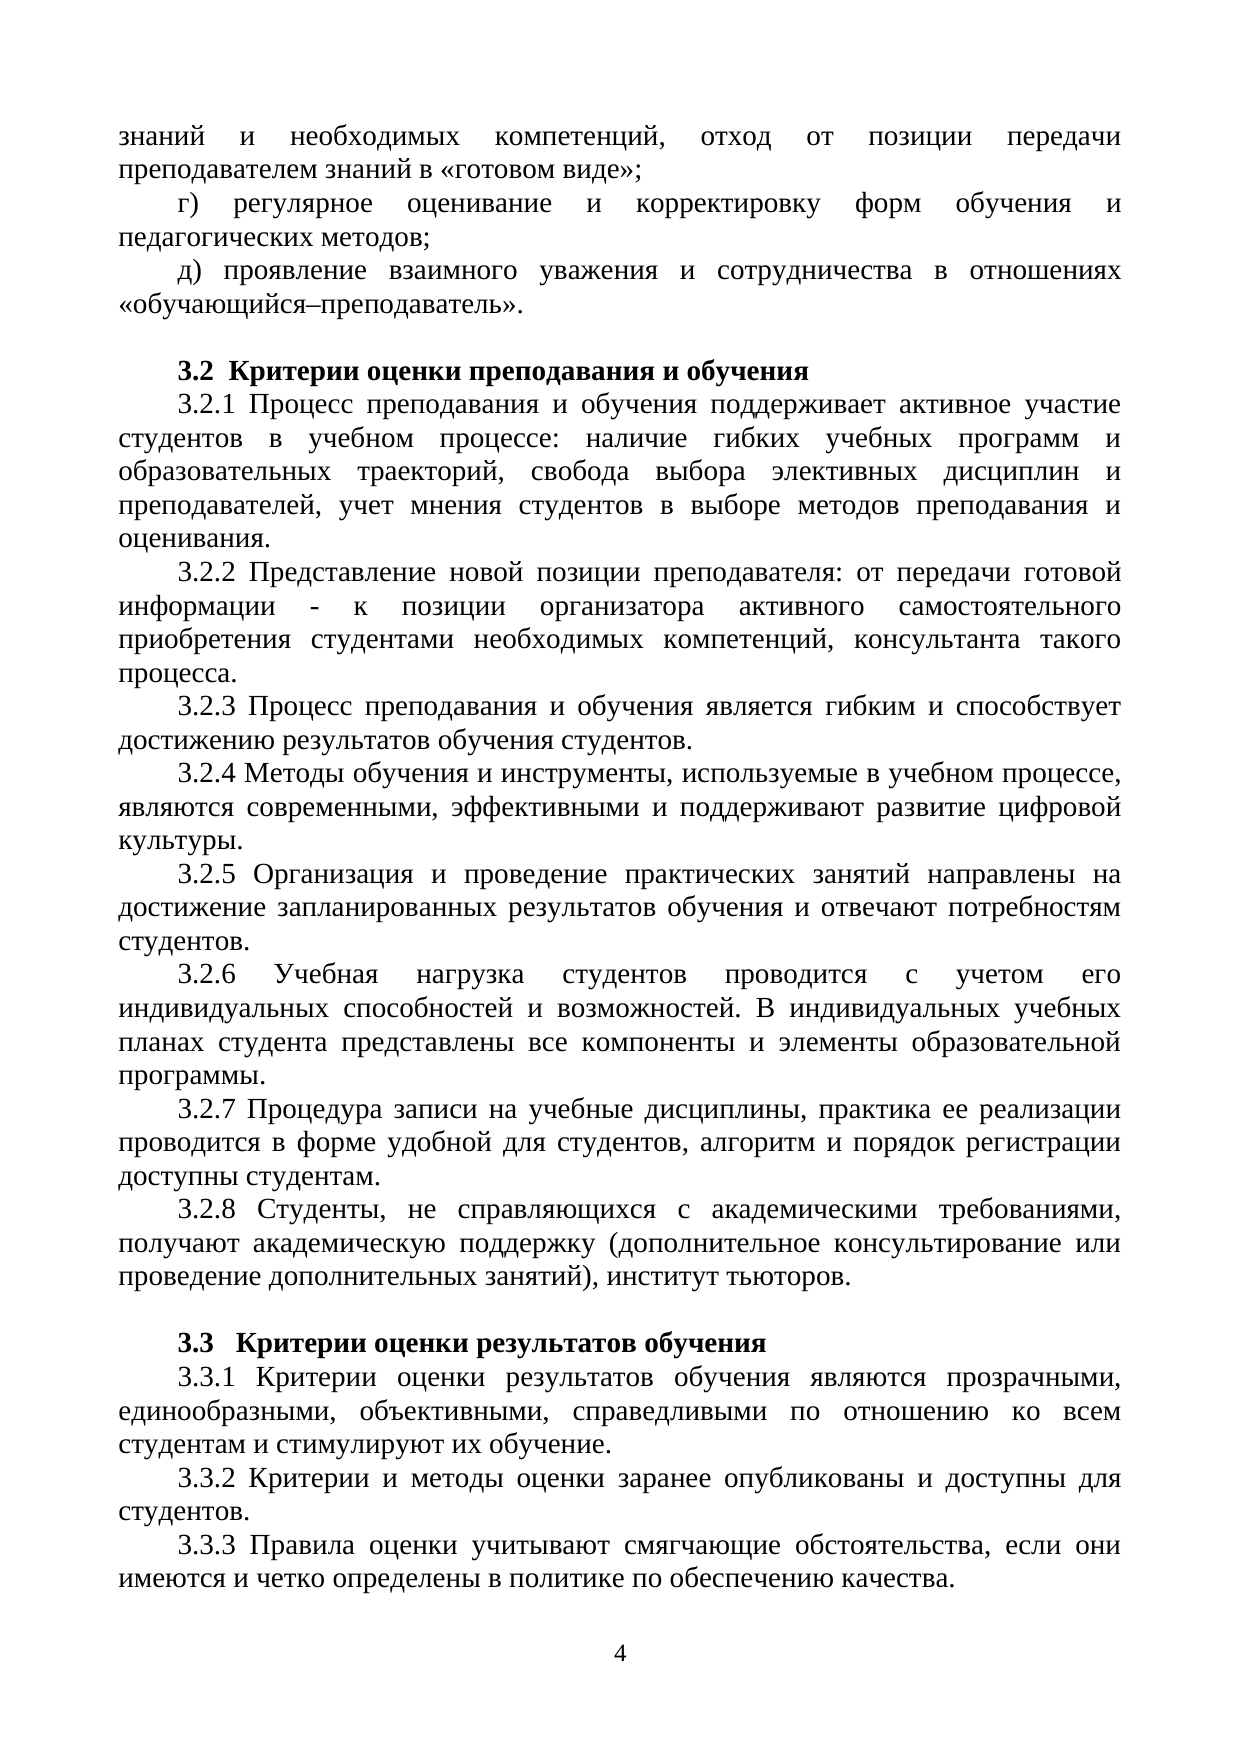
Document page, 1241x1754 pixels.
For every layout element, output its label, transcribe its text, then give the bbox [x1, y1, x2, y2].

text 3.2.1 Процесс преподавания и обучения поддерживает активное участие студентов в учебном процессе: наличие гибких учебных программ и образовательных траекторий, свобода выбора элективных дисциплин и преподавателей, учет мнения студентов в выборе методов преподавания и оценивания. [118, 386, 1122, 554]
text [118, 118, 1122, 185]
text 3.2.8 Студенты, не справляющихся с академическими требованиями, получают академическую поддержку (дополнительное консультирование или проведение дополнительных занятий), институт тьюторов. [118, 1191, 1122, 1292]
text д) проявление взаимного уважения и сотрудничества в отношениях «обучающийся–преподаватель». [118, 252, 1122, 319]
text 3.3.1 Критерии оценки результатов обучения являются прозрачными, единообразными, объективными, справедливыми по отношению ко всем студентам и стимулируют их обучение. [118, 1359, 1122, 1460]
text 3.2.7 Процедура записи на учебные дисциплины, практика ее реализации проводится в форме удобной для студентов, алгоритм и порядок регистрации доступны студентам. [118, 1091, 1122, 1191]
text 3.2.3 Процесс преподавания и обучения является гибким и способствует достижению результатов обучения студентов. [118, 688, 1122, 755]
text 3.3.3 Правила оценки учитывают смягчающие обстоятельства, если они имеются и четко определены в политике по обеспечению качества. [118, 1527, 1122, 1594]
text 3.2.2 Представление новой позиции преподавателя: от передачи готовой информации - к позиции организатора активного самостоятельного приобретения студентами необходимых компетенций, консультанта такого процесса. [118, 554, 1122, 688]
text 3.2.6 Учебная нагрузка студентов проводится с учетом его индивидуальных способностей и возможностей. В индивидуальных учебных планах студента представлены все компоненты и элементы образовательной программы. [118, 957, 1122, 1091]
text 3.2 Критерии оценки преподавания и обучения [118, 353, 1122, 386]
text 3.3.2 Критерии и методы оценки заранее опубликованы и доступны для студентов. [118, 1460, 1122, 1527]
text 3.2.4 Методы обучения и инструменты, используемые в учебном процессе, являются современными, эффективными и поддерживают развитие цифровой культуры. [118, 755, 1122, 856]
text 3.3 Критерии оценки результатов обучения [118, 1326, 1122, 1359]
text г) регулярное оценивание и корректировку форм обучения и педагогических методов; [118, 185, 1122, 252]
text 3.2.5 Организация и проведение практических занятий направлены на достижение запланированных результатов обучения и отвечают потребностям студентов. [118, 856, 1122, 957]
